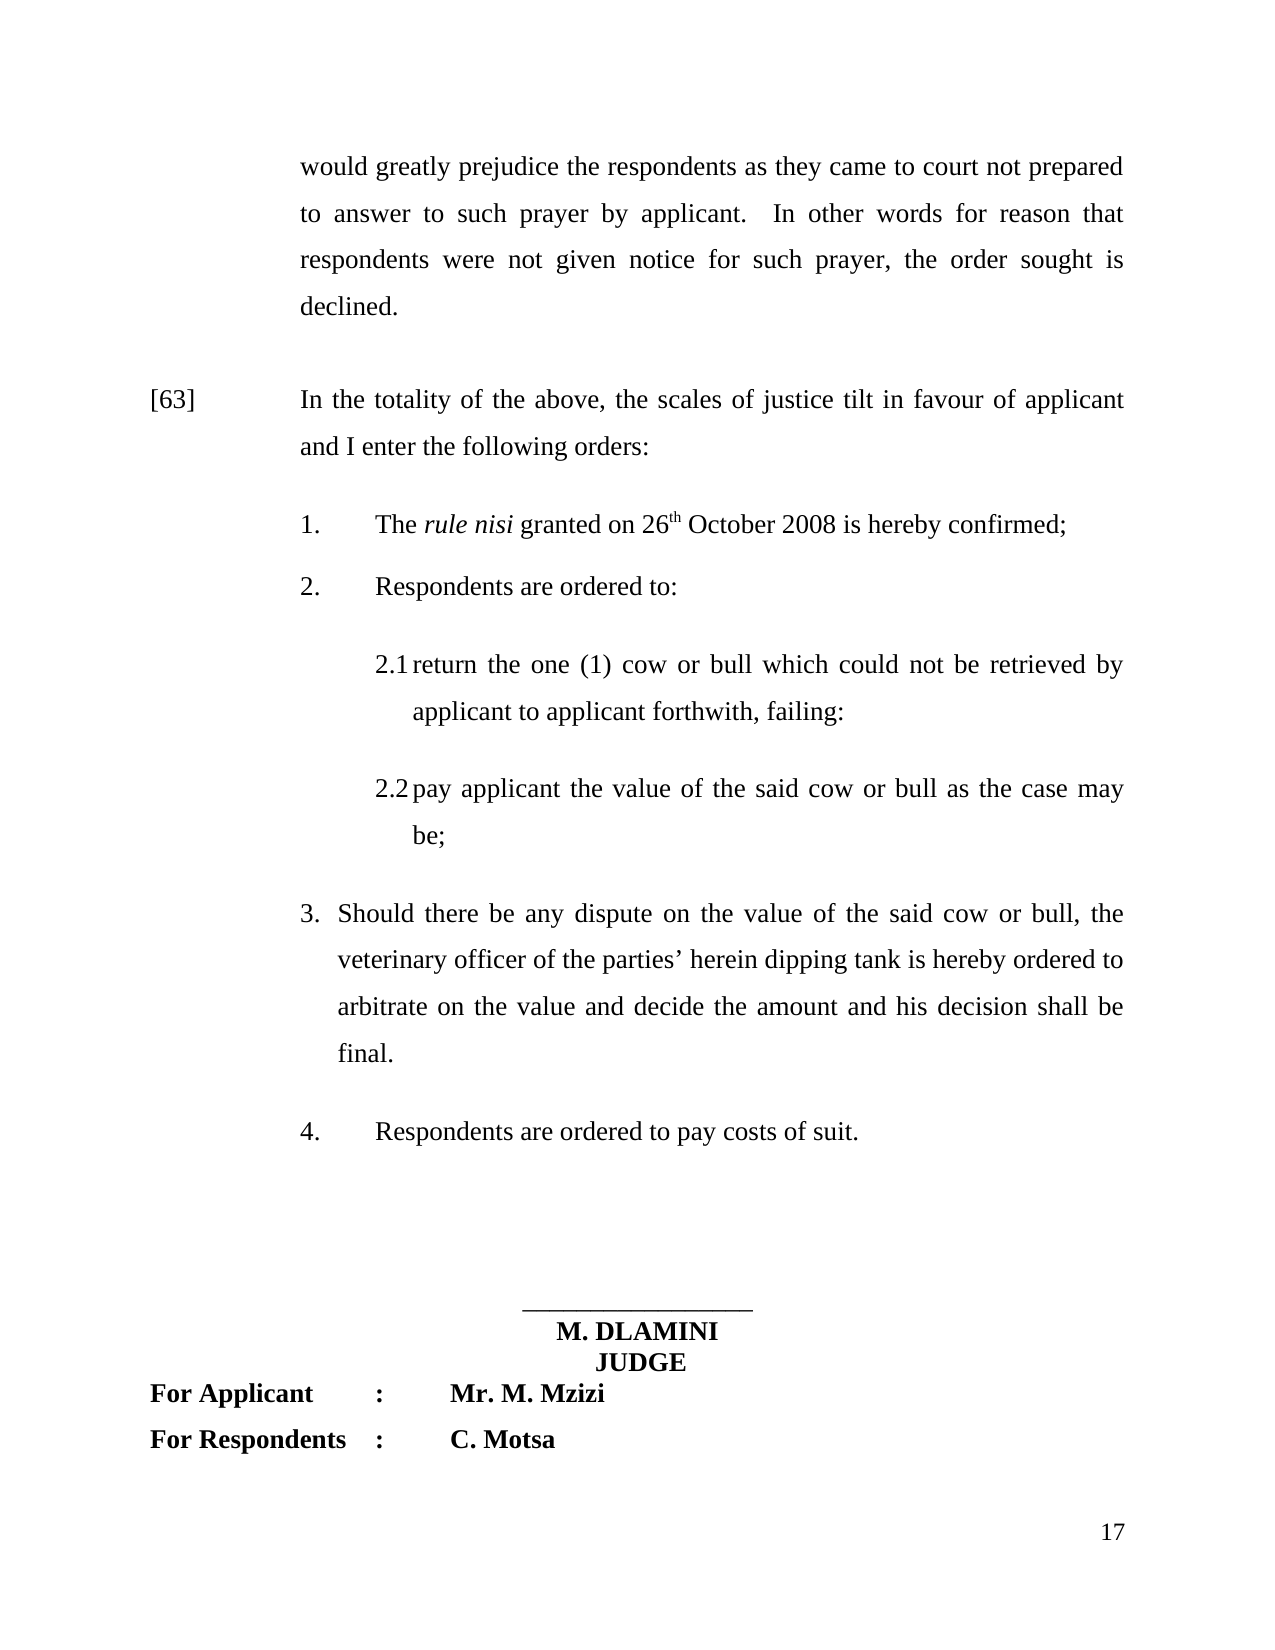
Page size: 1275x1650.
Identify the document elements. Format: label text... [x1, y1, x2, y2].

list pay applicant the value of the said cow or bull as the case may be; [375, 772, 1125, 850]
text [63] In the totality of the above, the scales of justice tilt in favour of applicant and I enter the following orders: [150, 383, 1125, 461]
list Respondents are ordered to pay costs of suit. [300, 1115, 1125, 1146]
list return the one (1) cow or bull which could not be retrieved by applicant to applicant forthwith, failing: [375, 648, 1125, 726]
list Should there be any dispute on the value of the said cow or bull, the veterinary officer of the parties’ herein dipping tank is hereby ordered to arbitrate on the value and decide the amount and his decision shall be final. [300, 897, 1125, 1068]
list Respondents are ordered to: [300, 570, 1125, 601]
text M. DLAMINI [150, 1314, 1125, 1346]
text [150, 150, 1125, 321]
list The rule nisi granted on 26th October 2008 is hereby confirmed; [300, 508, 1125, 539]
text _________________ [150, 1283, 1125, 1314]
text For Respondents : C. Motsa [150, 1423, 1125, 1455]
text JUDGE [150, 1346, 1125, 1377]
text For Applicant : Mr. M. Mzizi [150, 1377, 1125, 1408]
